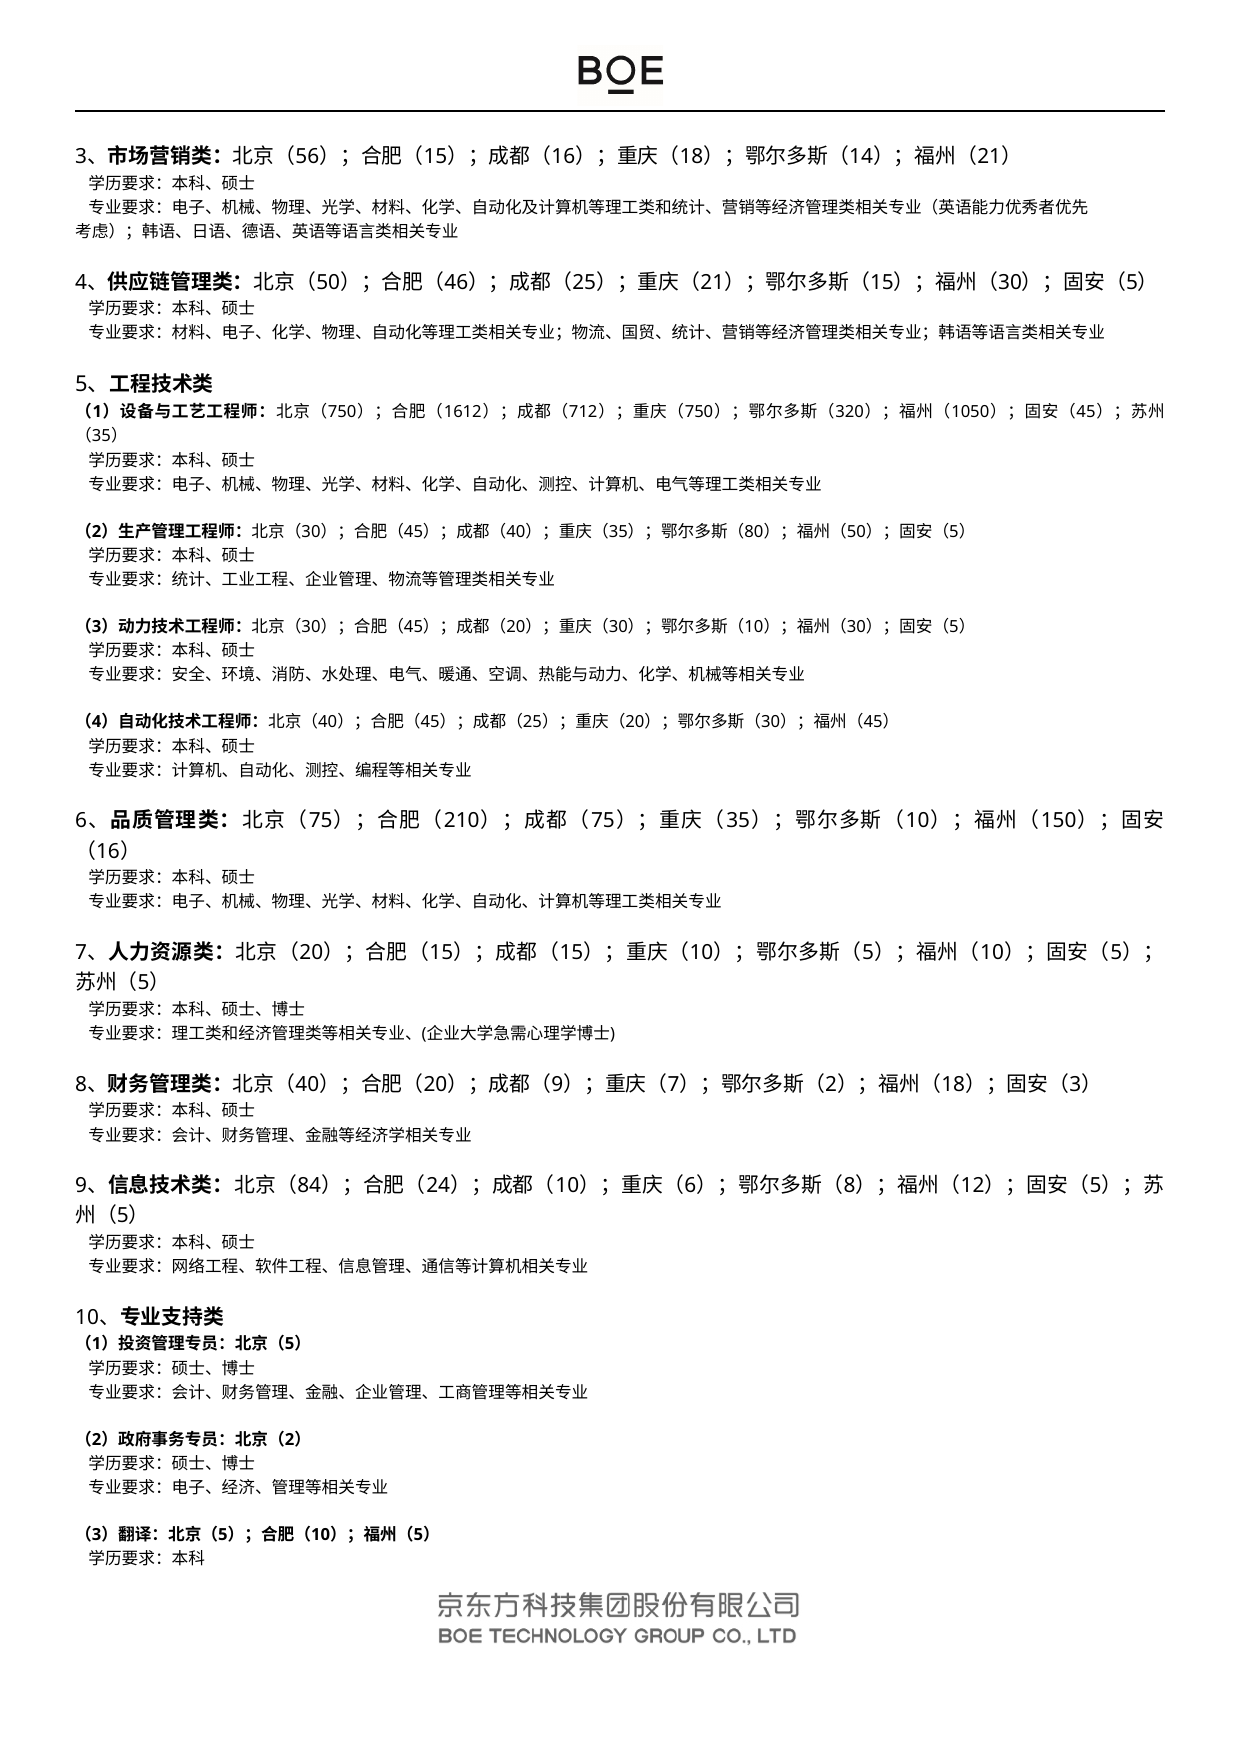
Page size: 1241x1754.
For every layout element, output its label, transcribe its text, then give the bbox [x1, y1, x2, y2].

text 专业要求：计算机、自动化、测控、编程等相关专业 [75, 757, 1165, 781]
text 7、人力资源类：北京（20）；合肥（15）；成都（15）；重庆（10）；鄂尔多斯（5）；福州（10）；固安（5）；苏州（5） [75, 935, 1165, 996]
text 学历要求：本科 [75, 1545, 1165, 1569]
text （4）自动化技术工程师：北京（40）；合肥（45）；成都（25）；重庆（20）；鄂尔多斯（30）；福州（45） [75, 708, 1165, 733]
text 学历要求：本科、硕士 [75, 1229, 1165, 1253]
text 专业要求：安全、环境、消防、水处理、电气、暖通、空调、热能与动力、化学、机械等相关专业 [75, 661, 1165, 686]
text 专业要求：理工类和经济管理类等相关专业、(企业大学急需心理学博士) [75, 1020, 1165, 1044]
text 学历要求：本科、硕士 [75, 864, 1165, 888]
text 专业要求：统计、工业工程、企业管理、物流等管理类相关专业 [75, 566, 1165, 590]
text （3）翻译：北京（5）；合肥（10）；福州（5） [75, 1521, 1165, 1545]
text 专业要求：电子、机械、物理、光学、材料、化学、自动化、测控、计算机、电气等理工类相关专业 [75, 471, 1165, 495]
text 9、信息技术类：北京（84）；合肥（24）；成都（10）；重庆（6）；鄂尔多斯（8）；福州（12）；固安（5）；苏州（5） [75, 1168, 1165, 1229]
text 学历要求：本科、硕士 [75, 1097, 1165, 1122]
text 4、供应链管理类：北京（50）；合肥（46）；成都（25）；重庆（21）；鄂尔多斯（15）；福州（30）；固安（5） [75, 265, 1165, 295]
text （3）动力技术工程师：北京（30）；合肥（45）；成都（20）；重庆（30）；鄂尔多斯（10）；福州（30）；固安（5） [75, 613, 1165, 637]
text 学历要求：硕士、博士 [75, 1450, 1165, 1474]
text （2）生产管理工程师：北京（30）；合肥（45）；成都（40）；重庆（35）；鄂尔多斯（80）；福州（50）；固安（5） [75, 518, 1165, 542]
text （2）政府事务专员：北京（2） [75, 1426, 1165, 1450]
picture [437, 1584, 803, 1651]
text 学历要求：本科、硕士 [75, 295, 1165, 319]
text 专业要求：材料、电子、化学、物理、自动化等理工类相关专业；物流、国贸、统计、营销等经济管理类相关专业；韩语等语言类相关专业 [75, 319, 1165, 344]
text 学历要求：本科、硕士 [75, 170, 1165, 194]
picture [577, 45, 664, 106]
text 学历要求：本科、硕士 [75, 542, 1165, 566]
text 3、市场营销类：北京（56）；合肥（15）；成都（16）；重庆（18）；鄂尔多斯（14）；福州（21） [75, 139, 1165, 170]
text 专业要求：电子、经济、管理等相关专业 [75, 1474, 1165, 1498]
text 专业要求：网络工程、软件工程、信息管理、通信等计算机相关专业 [75, 1253, 1165, 1277]
text （1）设备与工艺工程师：北京（750）；合肥（1612）；成都（712）；重庆（750）；鄂尔多斯（320）；福州（1050）；固安（45）；苏州（35） [75, 398, 1165, 447]
text 学历要求：本科、硕士 [75, 637, 1165, 661]
text 学历要求：本科、硕士、博士 [75, 996, 1165, 1020]
text （1）投资管理专员：北京（5） [75, 1330, 1165, 1355]
text 10、专业支持类 [75, 1300, 1165, 1330]
text 专业要求：电子、机械、物理、光学、材料、化学、自动化及计算机等理工类和统计、营销等经济管理类相关专业（英语能力优秀者优先 [75, 194, 1165, 218]
text 6、品质管理类：北京（75）；合肥（210）；成都（75）；重庆（35）；鄂尔多斯（10）；福州（150）；固安（16） [75, 804, 1165, 864]
text 专业要求：电子、机械、物理、光学、材料、化学、自动化、计算机等理工类相关专业 [75, 888, 1165, 913]
text 5、工程技术类 [75, 366, 1165, 398]
text 学历要求：硕士、博士 [75, 1355, 1165, 1379]
text 专业要求：会计、财务管理、金融、企业管理、工商管理等相关专业 [75, 1379, 1165, 1403]
text 8、财务管理类：北京（40）；合肥（20）；成都（9）；重庆（7）；鄂尔多斯（2）；福州（18）；固安（3） [75, 1067, 1165, 1097]
text 学历要求：本科、硕士 [75, 447, 1165, 471]
text 考虑）；韩语、日语、德语、英语等语言类相关专业 [75, 218, 1165, 242]
text 专业要求：会计、财务管理、金融等经济学相关专业 [75, 1122, 1165, 1146]
text 学历要求：本科、硕士 [75, 733, 1165, 757]
